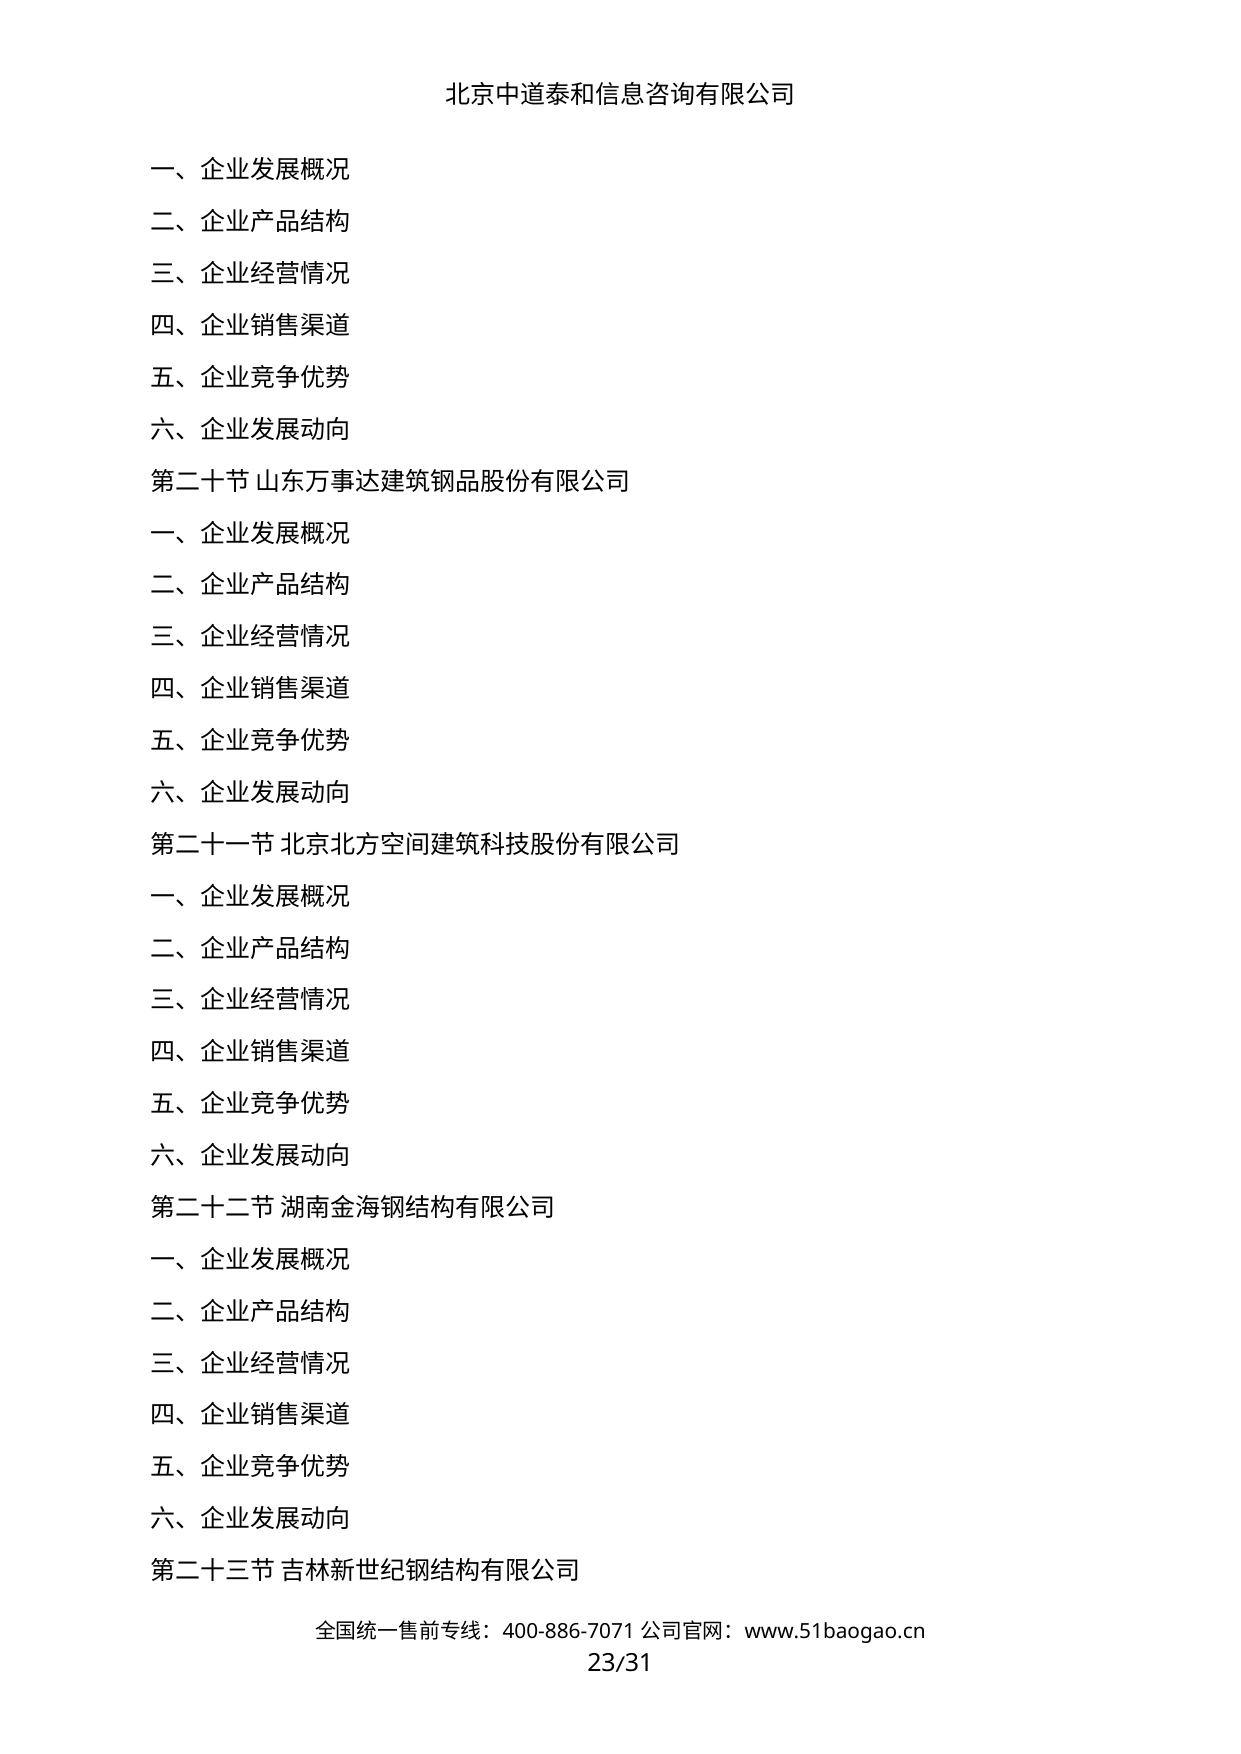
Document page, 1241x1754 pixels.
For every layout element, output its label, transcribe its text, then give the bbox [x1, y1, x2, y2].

text 四、企业销售渠道 [150, 1395, 1090, 1431]
text 一、企业发展概况 [150, 513, 1090, 549]
text 四、企业销售渠道 [150, 669, 1090, 705]
text 五、企业竞争优势 [150, 721, 1090, 757]
text 三、企业经营情况 [150, 1343, 1090, 1379]
text 六、企业发展动向 [150, 1499, 1090, 1535]
text 二、企业产品结构 [150, 202, 1090, 238]
text 四、企业销售渠道 [150, 306, 1090, 342]
text 四、企业销售渠道 [150, 1032, 1090, 1068]
text 二、企业产品结构 [150, 565, 1090, 601]
text 六、企业发展动向 [150, 1136, 1090, 1172]
text 二、企业产品结构 [150, 1291, 1090, 1327]
text 三、企业经营情况 [150, 980, 1090, 1016]
text 六、企业发展动向 [150, 409, 1090, 446]
text 一、企业发展概况 [150, 150, 1090, 186]
text 三、企业经营情况 [150, 617, 1090, 653]
text 第二十三节 吉林新世纪钢结构有限公司 [150, 1551, 1090, 1587]
text 一、企业发展概况 [150, 876, 1090, 912]
text 第二十一节 北京北方空间建筑科技股份有限公司 [150, 824, 1090, 861]
text 第二十二节 湖南金海钢结构有限公司 [150, 1187, 1090, 1224]
text 第二十节 山东万事达建筑钢品股份有限公司 [150, 461, 1090, 497]
text 五、企业竞争优势 [150, 357, 1090, 394]
text 五、企业竞争优势 [150, 1084, 1090, 1120]
text 二、企业产品结构 [150, 928, 1090, 964]
text 五、企业竞争优势 [150, 1447, 1090, 1483]
text 三、企业经营情况 [150, 254, 1090, 290]
text 一、企业发展概况 [150, 1239, 1090, 1276]
text 六、企业发展动向 [150, 772, 1090, 809]
